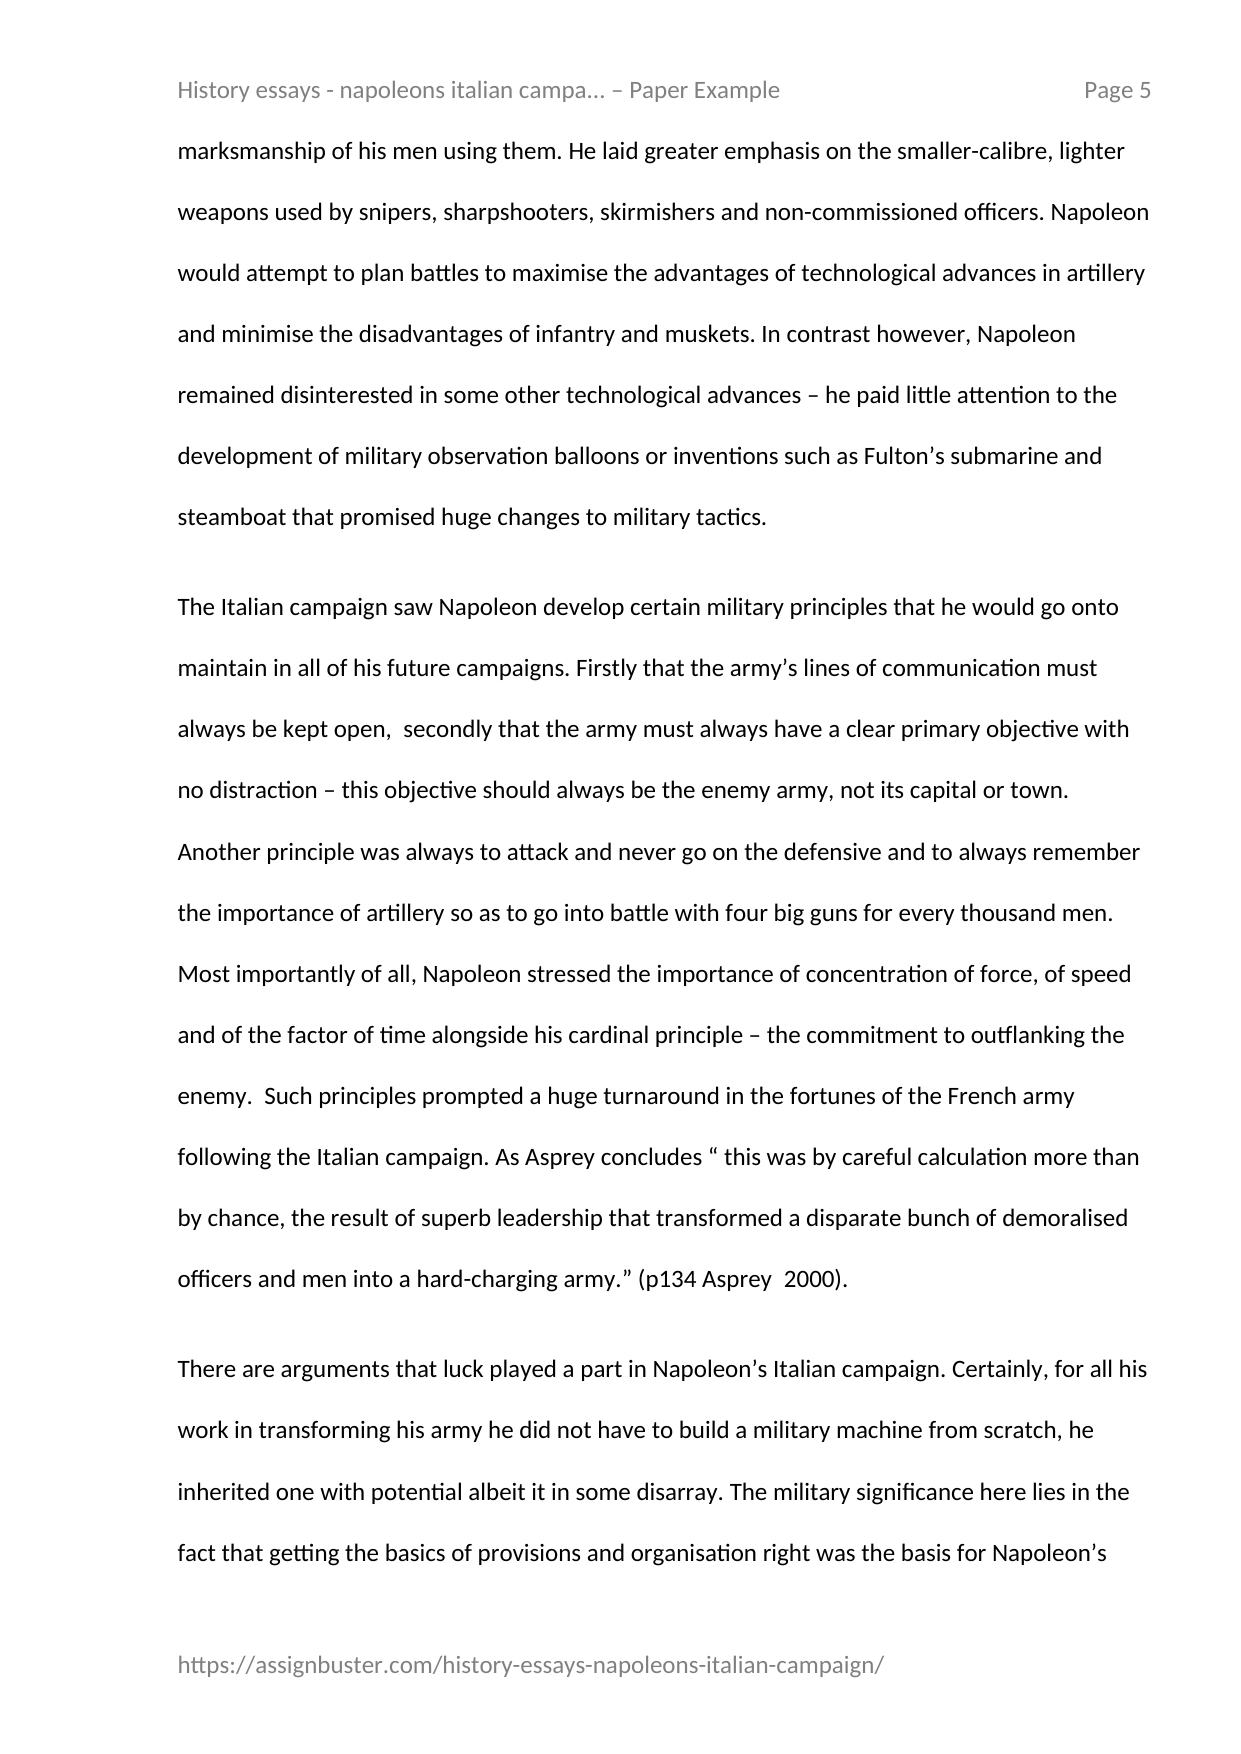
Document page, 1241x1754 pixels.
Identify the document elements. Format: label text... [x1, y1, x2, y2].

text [177, 135, 1152, 532]
text The Italian campaign saw Napoleon develop certain military principles that he would go onto maintain in all of his future campaigns. Firstly that the army’s lines of communication must always be kept open, secondly that the army must always have a clear primary objective with no distraction – this objective should always be the enemy army, not its capital or town. Another principle was always to attack and never go on the defensive and to always remember the importance of artillery so as to go into battle with four big guns for every thousand men. Most importantly of all, Napoleon stressed the importance of concentration of force, of speed and of the factor of time alongside his cardinal principle – the commitment to outflanking the enemy. Such principles prompted a huge turnaround in the fortunes of the French army following the Italian campaign. As Asprey concludes “ this was by careful calculation more than by chance, the result of superb leadership that transformed a disparate bunch of demoralised officers and men into a hard-charging army.” (p134 Asprey 2000). [177, 592, 1152, 1293]
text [177, 1353, 1152, 1567]
